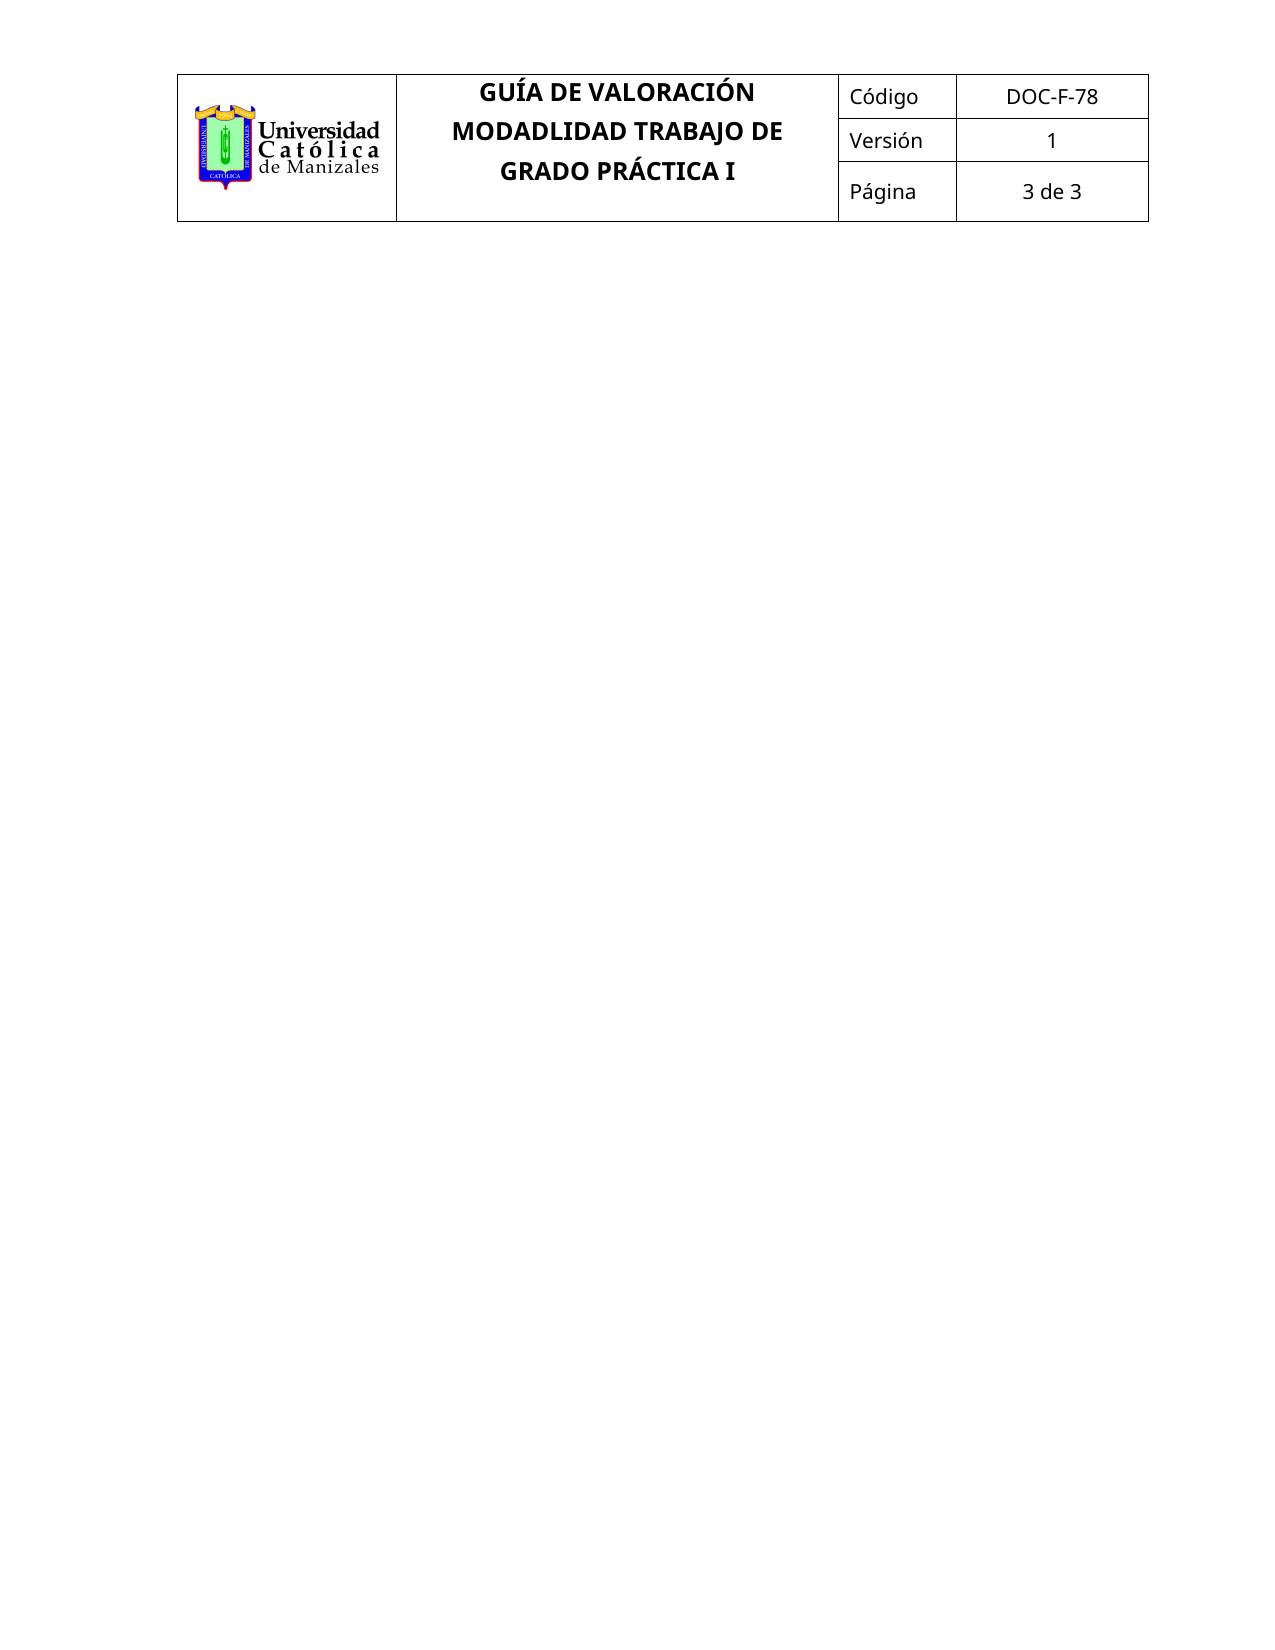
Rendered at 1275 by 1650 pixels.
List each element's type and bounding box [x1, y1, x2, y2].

picture [195, 105, 380, 190]
